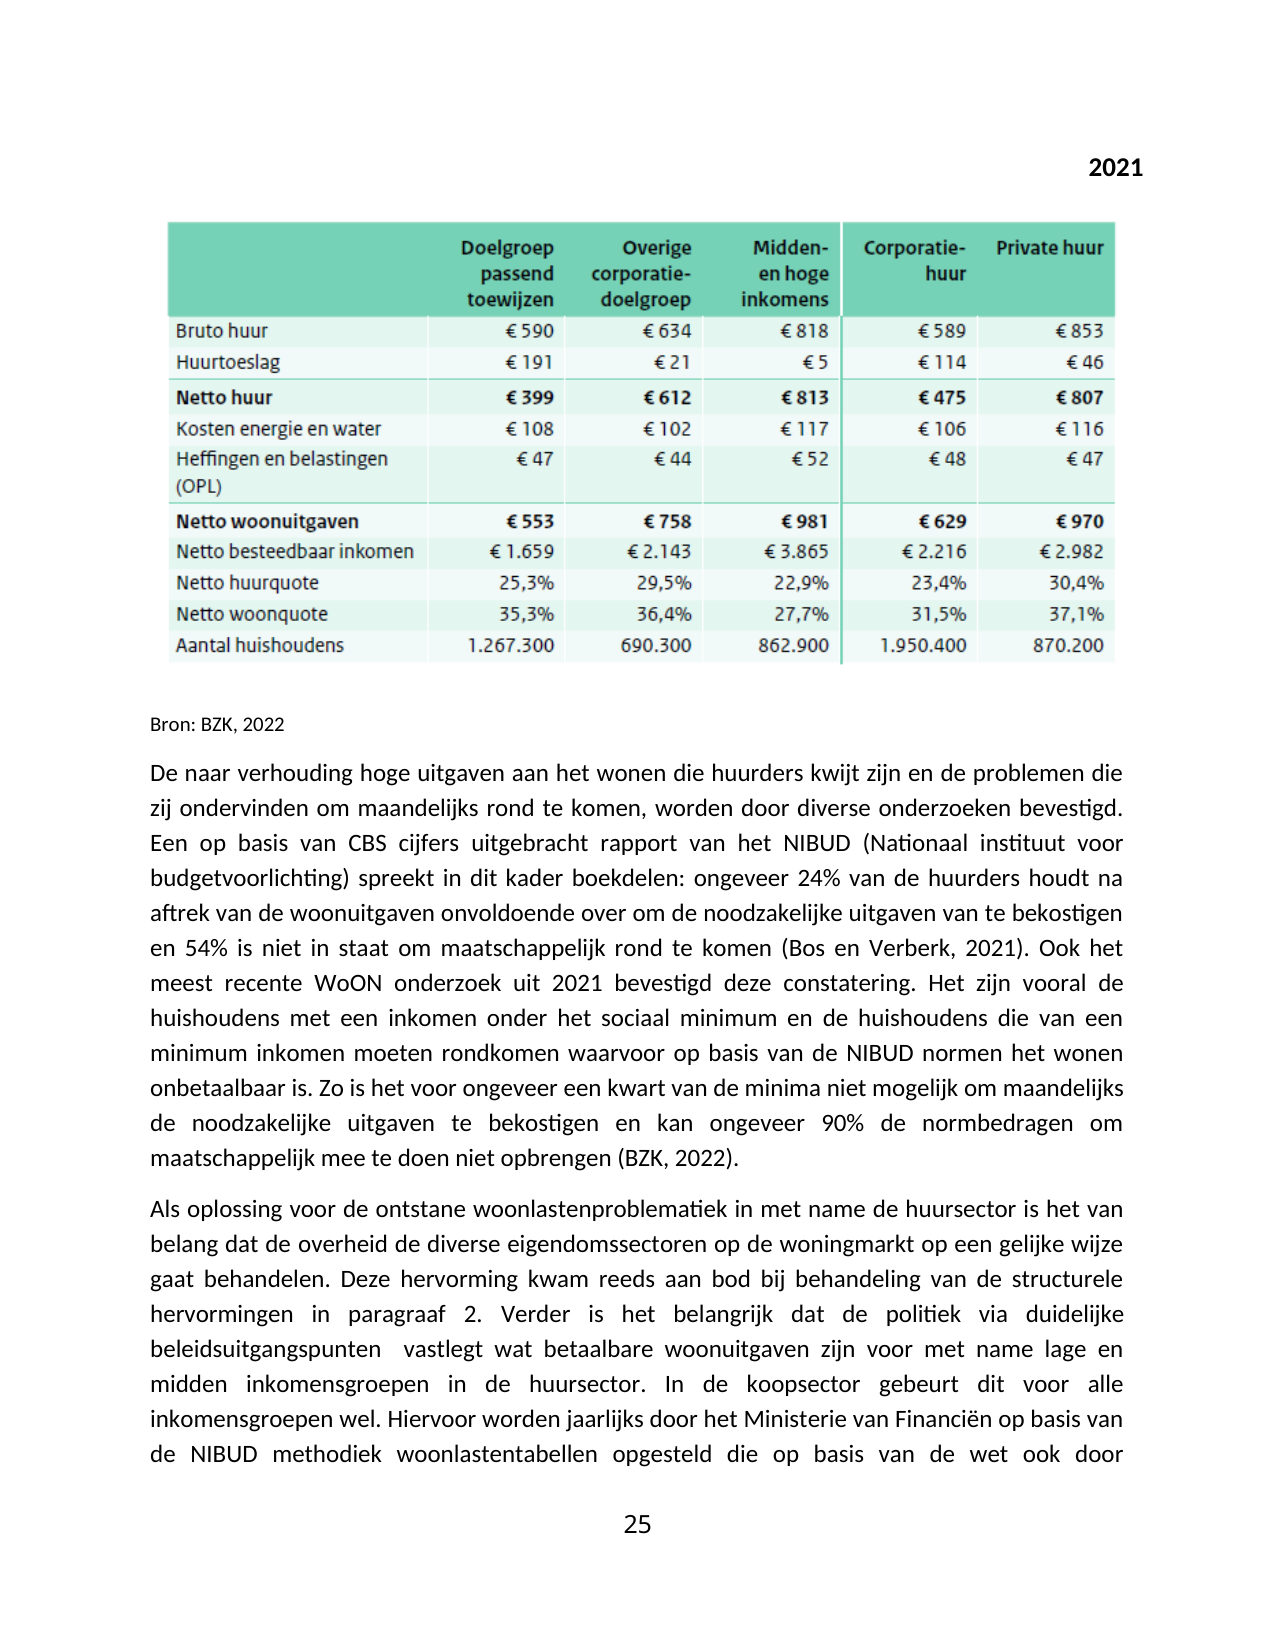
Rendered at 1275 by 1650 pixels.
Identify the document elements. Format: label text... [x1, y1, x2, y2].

text Bron: BZK, 2022 [150, 711, 1125, 736]
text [150, 1193, 1125, 1469]
picture [150, 188, 1125, 689]
text De naar verhouding hoge uitgaven aan het wonen die huurders kwijt zijn en de problemen die zij ondervinden om maandelijks rond te komen, worden door diverse onderzoeken bevestigd. Een op basis van CBS cijfers uitgebracht rapport van het NIBUD (Nationaal instituut voor budgetvoorlichting) spreekt in dit kader boekdelen: ongeveer 24% van de huurders houdt na aftrek van de woonuitgaven onvoldoende over om de noodzakelijke uitgaven van te bekostigen en 54% is niet in staat om maatschappelijk rond te komen (Bos en Verberk, 2021). Ook het meest recente WoON onderzoek uit 2021 bevestigd deze constatering. Het zijn vooral de huishoudens met een inkomen onder het sociaal minimum en de huishoudens die van een minimum inkomen moeten rondkomen waarvoor op basis van de NIBUD normen het wonen onbetaalbaar is. Zo is het voor ongeveer een kwart van de minima niet mogelijk om maandelijks de noodzakelijke uitgaven te bekostigen en kan ongeveer 90% de normbedragen om maatschappelijk mee te doen niet opbrengen (BZK, 2022). [150, 757, 1125, 1172]
